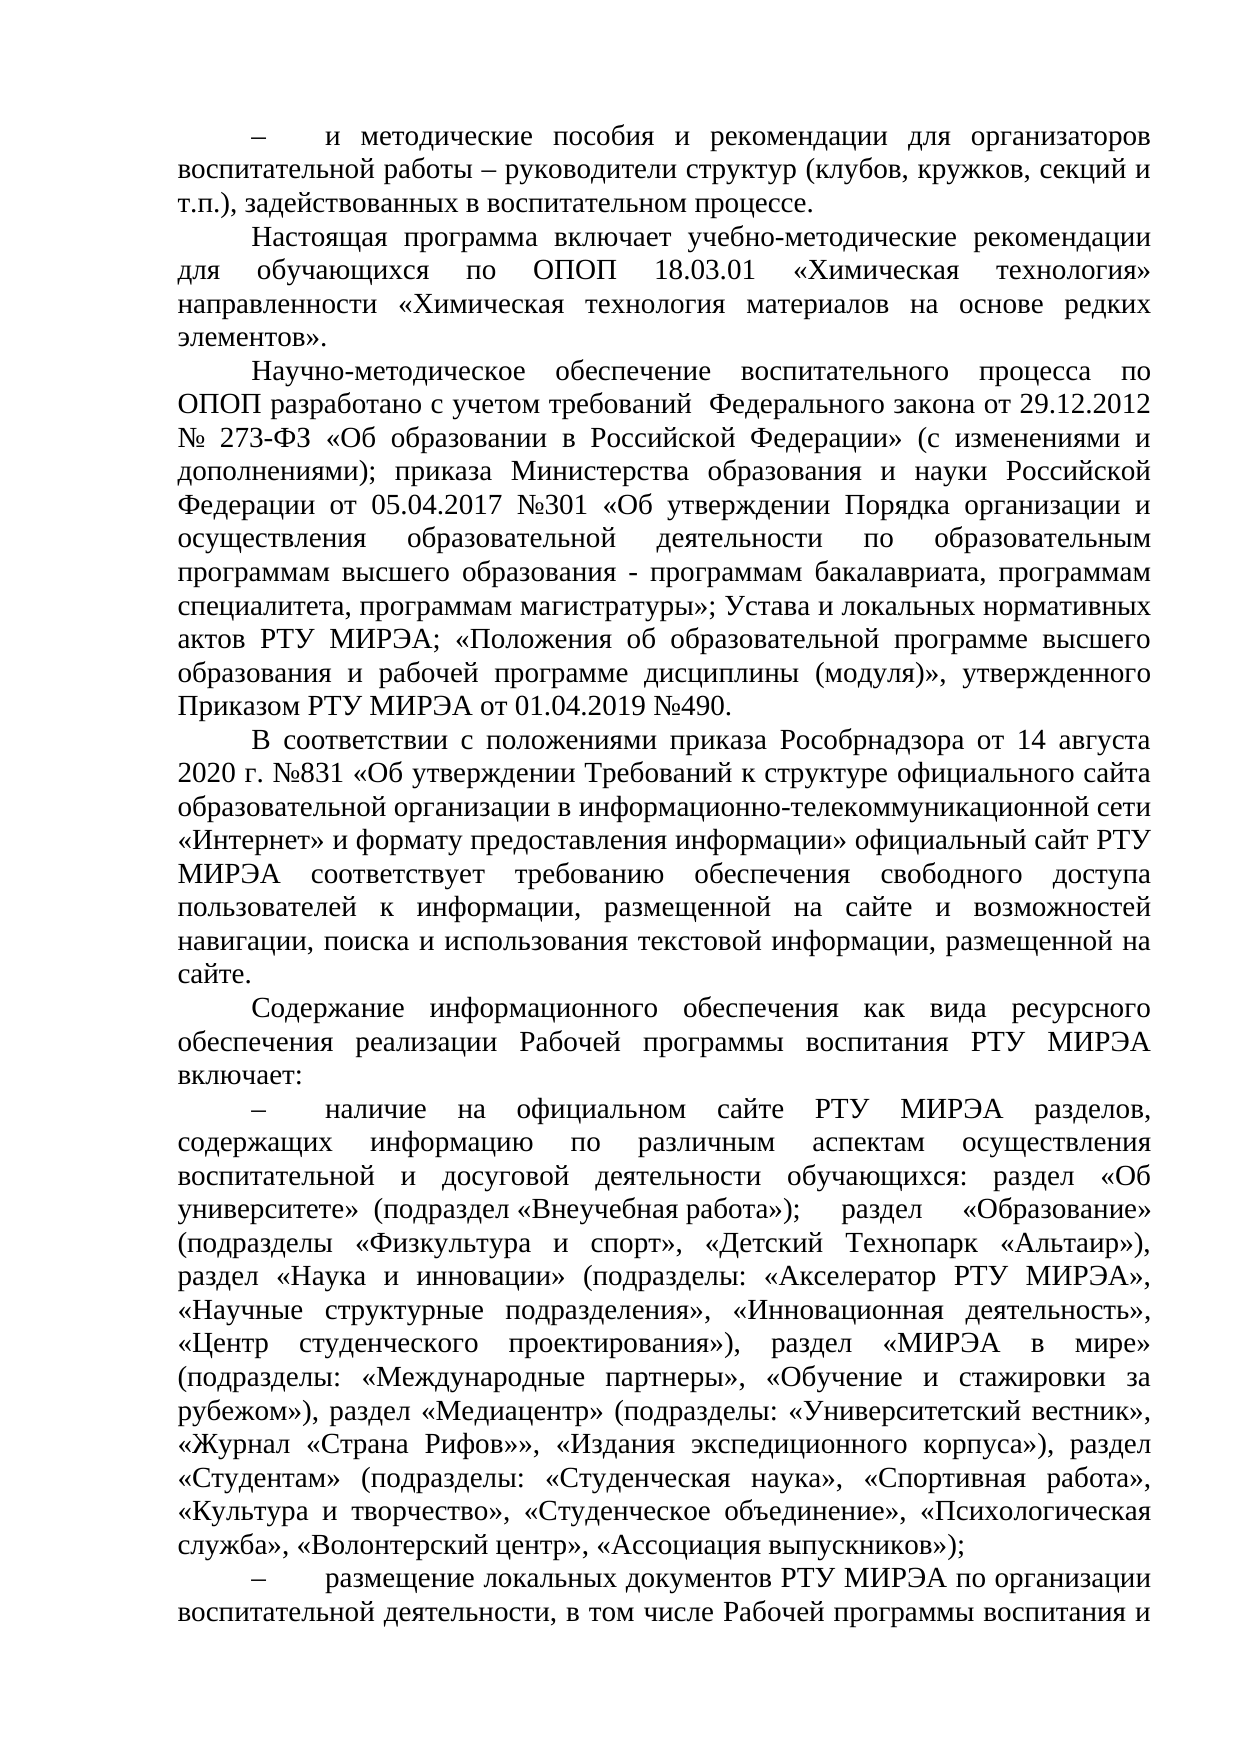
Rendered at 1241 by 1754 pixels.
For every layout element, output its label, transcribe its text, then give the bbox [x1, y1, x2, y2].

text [177, 1560, 1152, 1627]
text Содержание информационного обеспечения как вида ресурсного обеспечения реализации Рабочей программы воспитания РТУ МИРЭА включает: [177, 990, 1152, 1091]
text Научно-методическое обеспечение воспитательного процесса по ОПОП разработано с учетом требований Федерального закона от 29.12.2012 № 273-ФЗ «Об образовании в Российской Федерации» (с изменениями и дополнениями); приказа Министерства образования и науки Российской Федерации от 05.04.2017 №301 «Об утверждении Порядка организации и осуществления образовательной деятельности по образовательным программам высшего образования - программам бакалавриата, программам специалитета, программам магистратуры»; Устава и локальных нормативных актов РТУ МИРЭА; «Положения об образовательной программе высшего образования и рабочей программе дисциплины (модуля)», утвержденного Приказом РТУ МИРЭА от 01.04.2019 №490. [177, 353, 1152, 722]
text – и методические пособия и рекомендации для организаторов воспитательной работы – руководители структур (клубов, кружков, секций и т.п.), задействованных в воспитательном процессе. [177, 118, 1152, 219]
text – наличие на официальном сайте РТУ МИРЭА разделов, содержащих информацию по различным аспектам осуществления воспитательной и досуговой деятельности обучающихся: раздел «Об университете» (подраздел «Внеучебная работа»); раздел «Образование» (подразделы «Физкультура и спорт», «Детский Технопарк «Альтаир»), раздел «Наука и инновации» (подразделы: «Акселератор РТУ МИРЭА», «Научные структурные подразделения», «Инновационная деятельность», «Центр студенческого проектирования»), раздел «МИРЭА в мире» (подразделы: «Международные партнеры», «Обучение и стажировки за рубежом»), раздел «Медиацентр» (подразделы: «Университетский вестник», «Журнал «Страна Рифов»», «Издания экспедиционного корпуса»), раздел «Студентам» (подразделы: «Студенческая наука», «Спортивная работа», «Культура и творчество», «Студенческое объединение», «Психологическая служба», «Волонтерский центр», «Ассоциация выпускников»); [177, 1091, 1152, 1560]
text Настоящая программа включает учебно-методические рекомендации для обучающихся по ОПОП 18.03.01 «Химическая технология» направленности «Химическая технология материалов на основе редких элементов». [177, 219, 1152, 353]
text В соответствии с положениями приказа Рособрнадзора от 14 августа 2020 г. №831 «Об утверждении Требований к структуре официального сайта образовательной организации в информационно-телекоммуникационной сети «Интернет» и формату предоставления информации» официальный сайт РТУ МИРЭА соответствует требованию обеспечения свободного доступа пользователей к информации, размещенной на сайте и возможностей навигации, поиска и использования текстовой информации, размещенной на сайте. [177, 722, 1152, 990]
